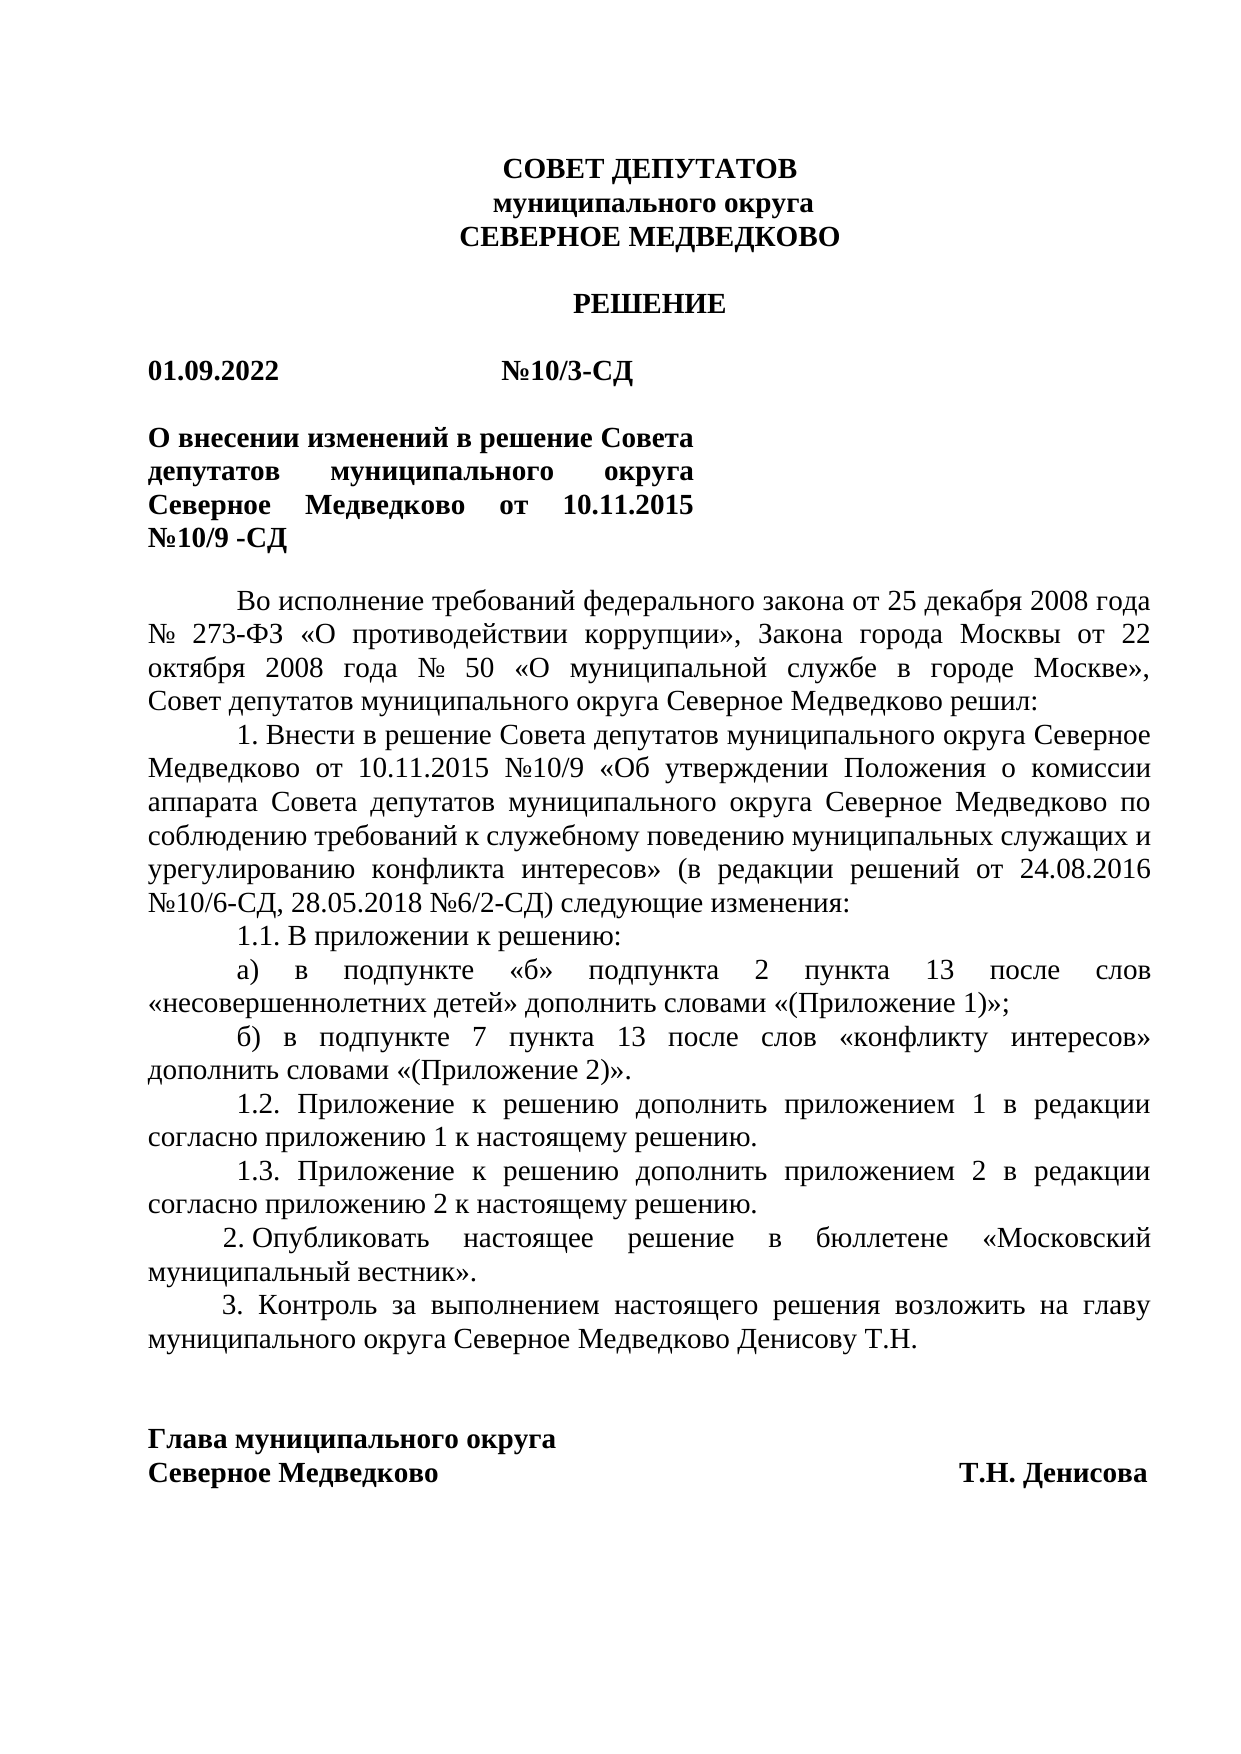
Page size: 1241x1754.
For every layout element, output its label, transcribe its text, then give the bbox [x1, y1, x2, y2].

text 3. Контроль за выполнением настоящего решения возложить на главу муниципального округа Северное Медведково Денисову Т.Н. [148, 1287, 1152, 1354]
text О внесении изменений в решение Совета депутатов муниципального округа Северное Медведково от 10.11.2015 №10/9 -СД [148, 420, 694, 554]
text Северное Медведково Т.Н. Денисова [148, 1455, 1152, 1488]
text СОВЕТ ДЕПУТАТОВ [148, 152, 1152, 185]
text 2. Опубликовать настоящее решение в бюллетене «Московский муниципальный вестник». [148, 1220, 1152, 1287]
text 1.1. В приложении к решению: [148, 918, 1152, 952]
text муниципального округа [148, 185, 1152, 219]
text б) в подпункте 7 пункта 13 после слов «конфликту интересов» дополнить словами «(Приложение 2)». [148, 1019, 1152, 1086]
text а) в подпункте «б» подпункта 2 пункта 13 после слов «несовершеннолетних детей» дополнить словами «(Приложение 1)»; [148, 952, 1152, 1019]
text Глава муниципального округа [148, 1421, 1152, 1455]
text 01.09.2022 №10/3-СД [148, 353, 1152, 386]
text 1.3. Приложение к решению дополнить приложением 2 в редакции согласно приложению 2 к настоящему решению. [148, 1153, 1152, 1220]
text СЕВЕРНОЕ МЕДВЕДКОВО [148, 219, 1152, 252]
title Во исполнение требований федерального закона от 25 декабря 2008 года № 273-ФЗ «О противодействии коррупции», Закона города Москвы от 22 октября 2008 года № 50 «О муниципальной службе в городе Москве», Совет депутатов муниципального округа Северное Медведково решил: [148, 583, 1152, 717]
text 1.2. Приложение к решению дополнить приложением 1 в редакции согласно приложению 1 к настоящему решению. [148, 1086, 1152, 1153]
text 1. Внести в решение Совета депутатов муниципального округа Северное Медведково от 10.11.2015 №10/9 «Об утверждении Положения о комиссии аппарата Совета депутатов муниципального округа Северное Медведково по соблюдению требований к служебному поведению муниципальных служащих и урегулированию конфликта интересов» (в редакции решений от 24.08.2016 №10/6-СД, 28.05.2018 №6/2-СД) следующие изменения: [148, 717, 1152, 918]
text РЕШЕНИЕ [148, 286, 1152, 319]
